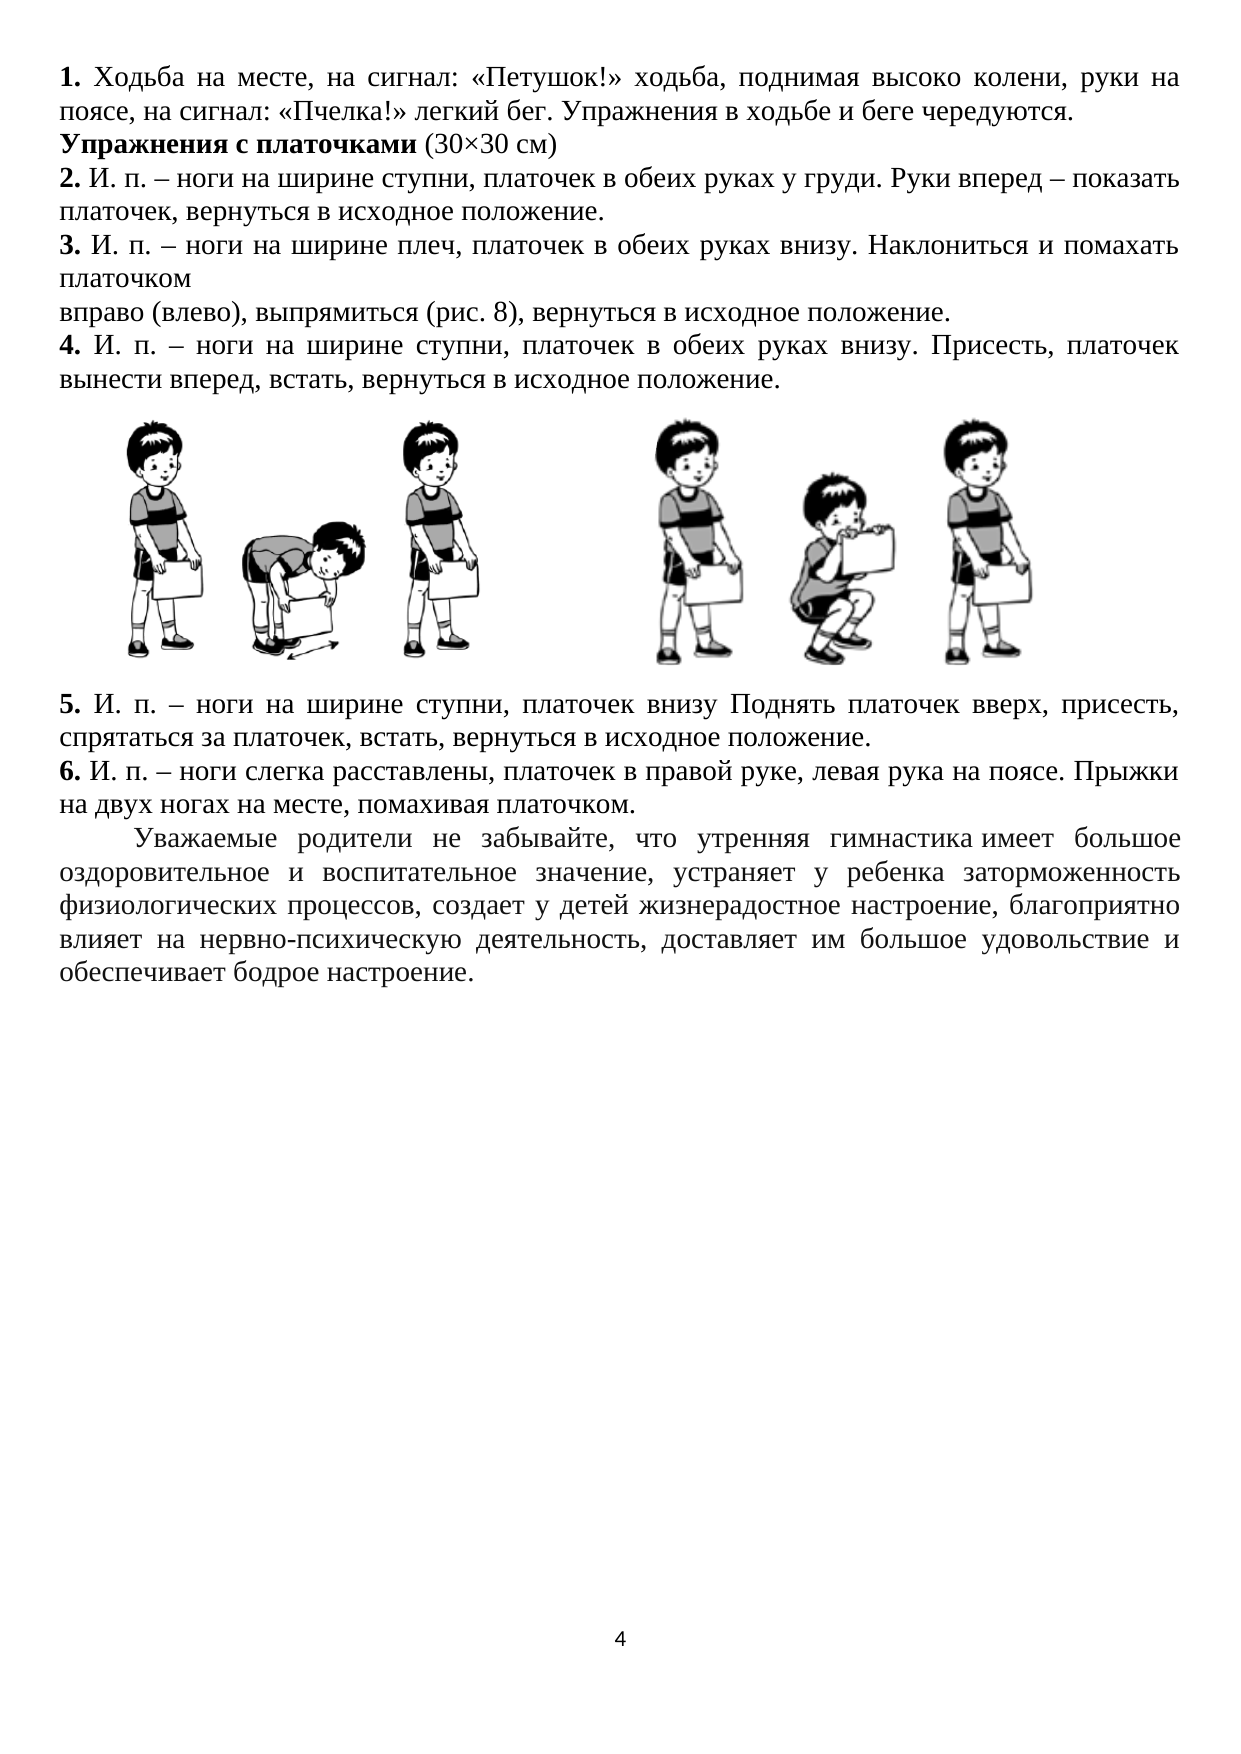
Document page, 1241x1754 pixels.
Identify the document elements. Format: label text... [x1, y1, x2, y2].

picture [121, 419, 487, 660]
text 3. И. п. – ноги на ширине плеч, платочек в обеих руках внизу. Наклониться и помахать платочком [59, 227, 1181, 294]
text 5. И. п. – ноги на ширине ступни, платочек внизу Поднять платочек вверх, присесть, спрятаться за платочек, встать, вернуться в исходное положение. [59, 686, 1181, 753]
text Упражнения с платочками (30×30 см) [59, 126, 1181, 160]
picture [649, 416, 1038, 664]
text 1. Ходьба на месте, на сигнал: «Петушок!» ходьба, поднимая высоко колени, руки на поясе, на сигнал: «Пчелка!» легкий бег. Упражнения в ходьбе и беге чередуются. [59, 59, 1181, 126]
text 4. И. п. – ноги на ширине ступни, платочек в обеих руках внизу. Присесть, платочек вынести вперед, встать, вернуться в исходное положение. [59, 327, 1181, 394]
text 6. И. п. – ноги слегка расставлены, платочек в правой руке, левая рука на поясе. Прыжки на двух ногах на месте, помахивая платочком. [59, 753, 1181, 820]
text вправо (влево), выпрямиться (рис. 8), вернуться в исходное положение. [59, 294, 1181, 327]
text Уважаемые родители не забывайте, что утренняя гимнастика имеет большое оздоровительное и воспитательное значение, устраняет у ребенка заторможенность физиологических процессов, создает у детей жизнерадостное настроение, благоприятно влияет на нервно-психическую деятельность, доставляет им большое удовольствие и обеспечивает бодрое настроение. [59, 820, 1181, 988]
text 2. И. п. – ноги на ширине ступни, платочек в обеих руках у груди. Руки вперед – показать платочек, вернуться в исходное положение. [59, 160, 1181, 227]
